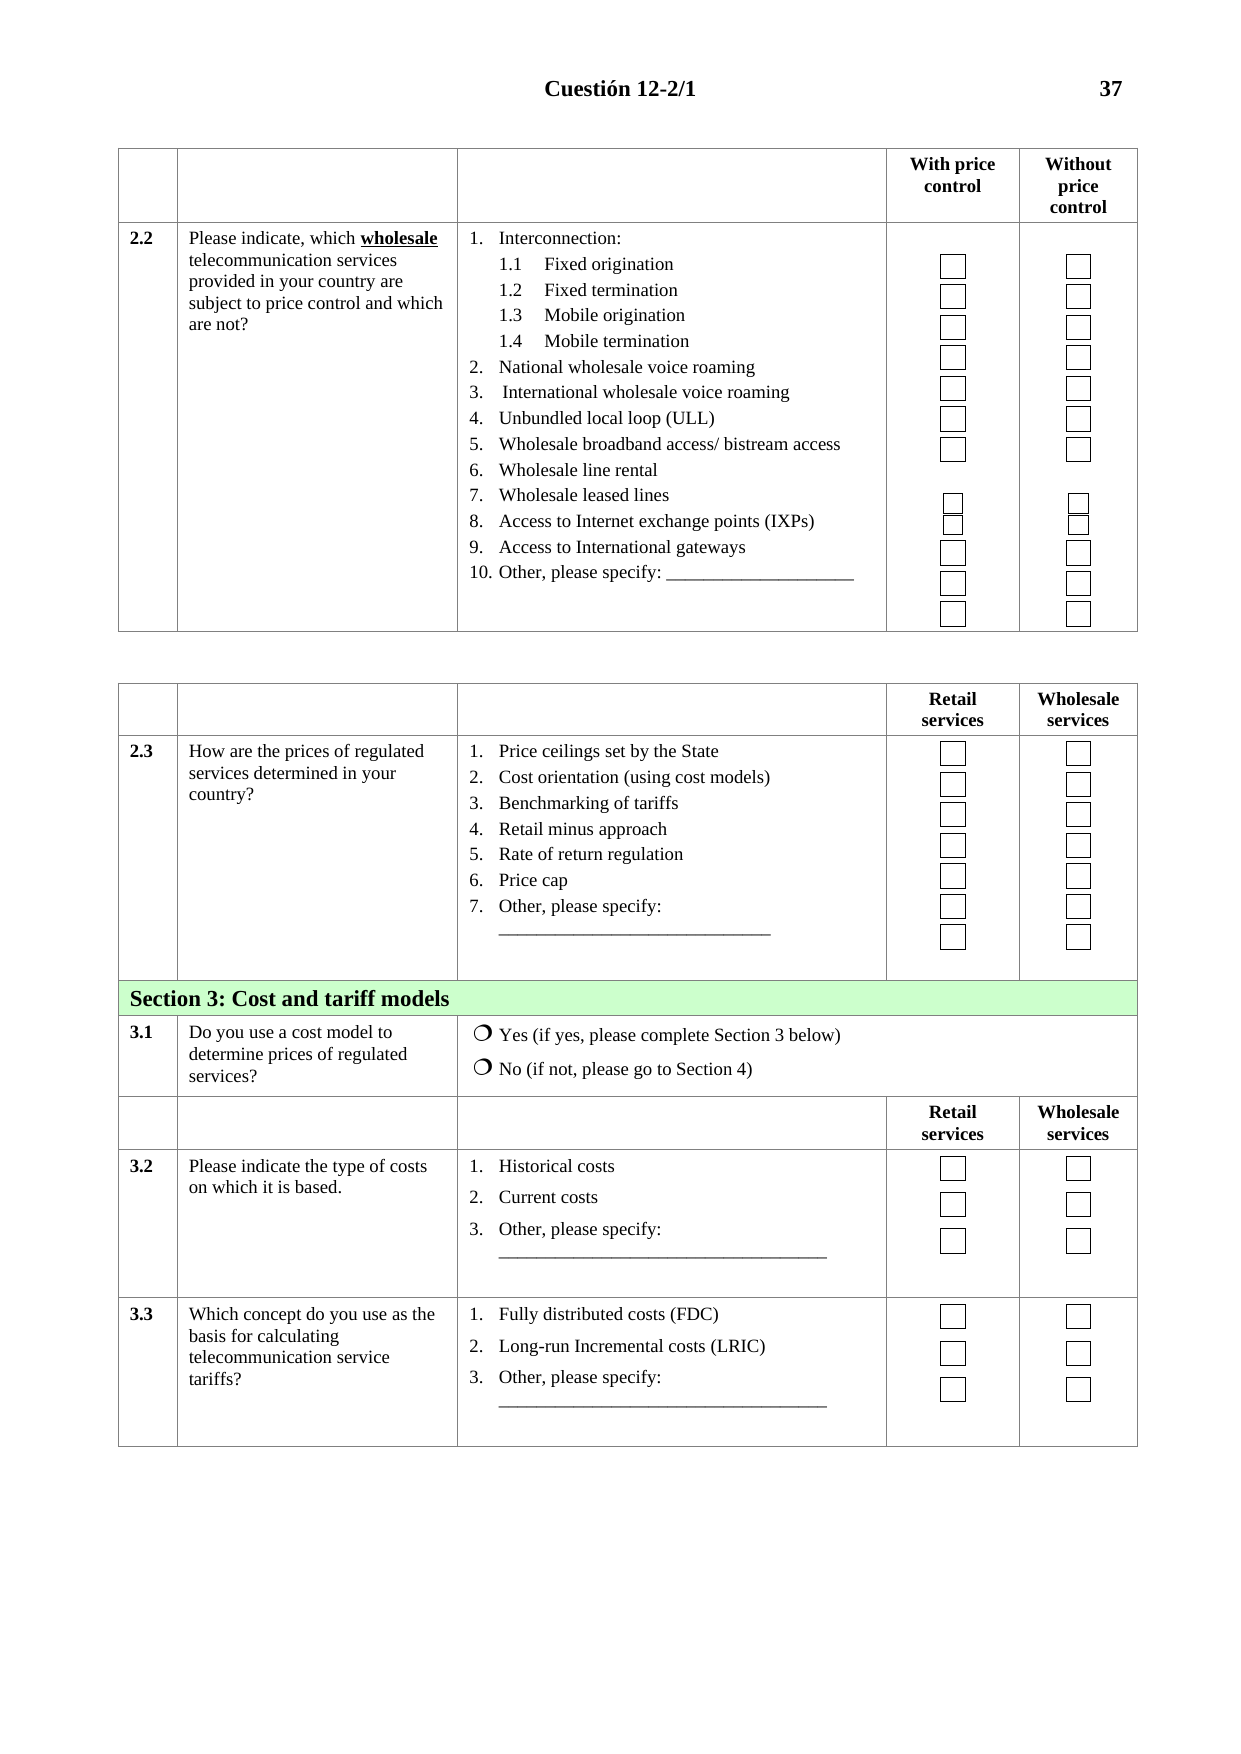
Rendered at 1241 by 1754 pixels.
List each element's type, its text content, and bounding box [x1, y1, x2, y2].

table_cell Yes (if yes, please complete Section 3 below) No (if not, please go to Section 4) [458, 1016, 1137, 1096]
table_cell [887, 1298, 1019, 1446]
table_cell [1020, 1298, 1137, 1446]
table_cell [178, 1097, 457, 1148]
table_cell 1. Fully distributed costs (FDC) 2. Long-run Incremental costs (LRIC) 3. Other, please specify: ___________________________________ [458, 1298, 886, 1446]
table_cell [887, 223, 1019, 631]
table_cell 2.2 [119, 223, 177, 631]
table_cell Wholesale services [1020, 1097, 1137, 1148]
table_cell Please indicate the type of costs on which it is based. [178, 1150, 457, 1297]
table_header Wholesale services [1020, 684, 1137, 735]
table_cell [1020, 1150, 1137, 1297]
table_cell 1. Price ceilings set by the State 2. Cost orientation (using cost models) 3. Benchmarking of tariffs 4. Retail minus approach 5. Rate of return regulation 6. Price cap 7. Other, please specify: _____________________________ [458, 736, 886, 979]
table_header [178, 684, 457, 735]
table_cell 2.3 [119, 736, 177, 979]
table_cell [887, 1150, 1019, 1297]
table_header [119, 684, 177, 735]
table_cell [887, 736, 1019, 979]
table_cell 3.3 [119, 1298, 177, 1446]
table_header Without price control [1020, 149, 1137, 222]
table_header [119, 149, 177, 222]
table_header Retail services [887, 684, 1019, 735]
table_header [178, 149, 457, 222]
table_cell [1020, 736, 1137, 979]
table_cell Retail services [887, 1097, 1019, 1148]
table_cell 3.1 [119, 1016, 177, 1096]
table_header [458, 684, 886, 735]
table_cell [458, 1097, 886, 1148]
table_cell [119, 1097, 177, 1148]
table_cell Interconnection: 1.1 Fixed origination 1.2 Fixed termination 1.3 Mobile origination 1.4 Mobile termination National wholesale voice roaming International wholesale voice roaming Unbundled local loop (ULL) Wholesale broadband access/ bistream access Wholesale line rental Wholesale leased lines Access to Internet exchange points (IXPs) Access to International gateways Other, please specify: ____________________ [458, 223, 886, 631]
table_header [458, 149, 886, 222]
table_cell [1020, 223, 1137, 631]
table_cell How are the prices of regulated services determined in your country? [178, 736, 457, 979]
table_header With price control [887, 149, 1019, 222]
table_cell 1. Historical costs 2. Current costs 3. Other, please specify: ___________________________________ [458, 1150, 886, 1297]
table_cell Section 3: Cost and tariff models [119, 981, 1137, 1015]
table_cell Please indicate, which wholesale telecommunication services provided in your country are subject to price control and which are not? [178, 223, 457, 631]
table_cell Do you use a cost model to determine prices of regulated services? [178, 1016, 457, 1096]
table_cell 3.2 [119, 1150, 177, 1297]
table_cell Which concept do you use as the basis for calculating telecommunication service tariffs? [178, 1298, 457, 1446]
